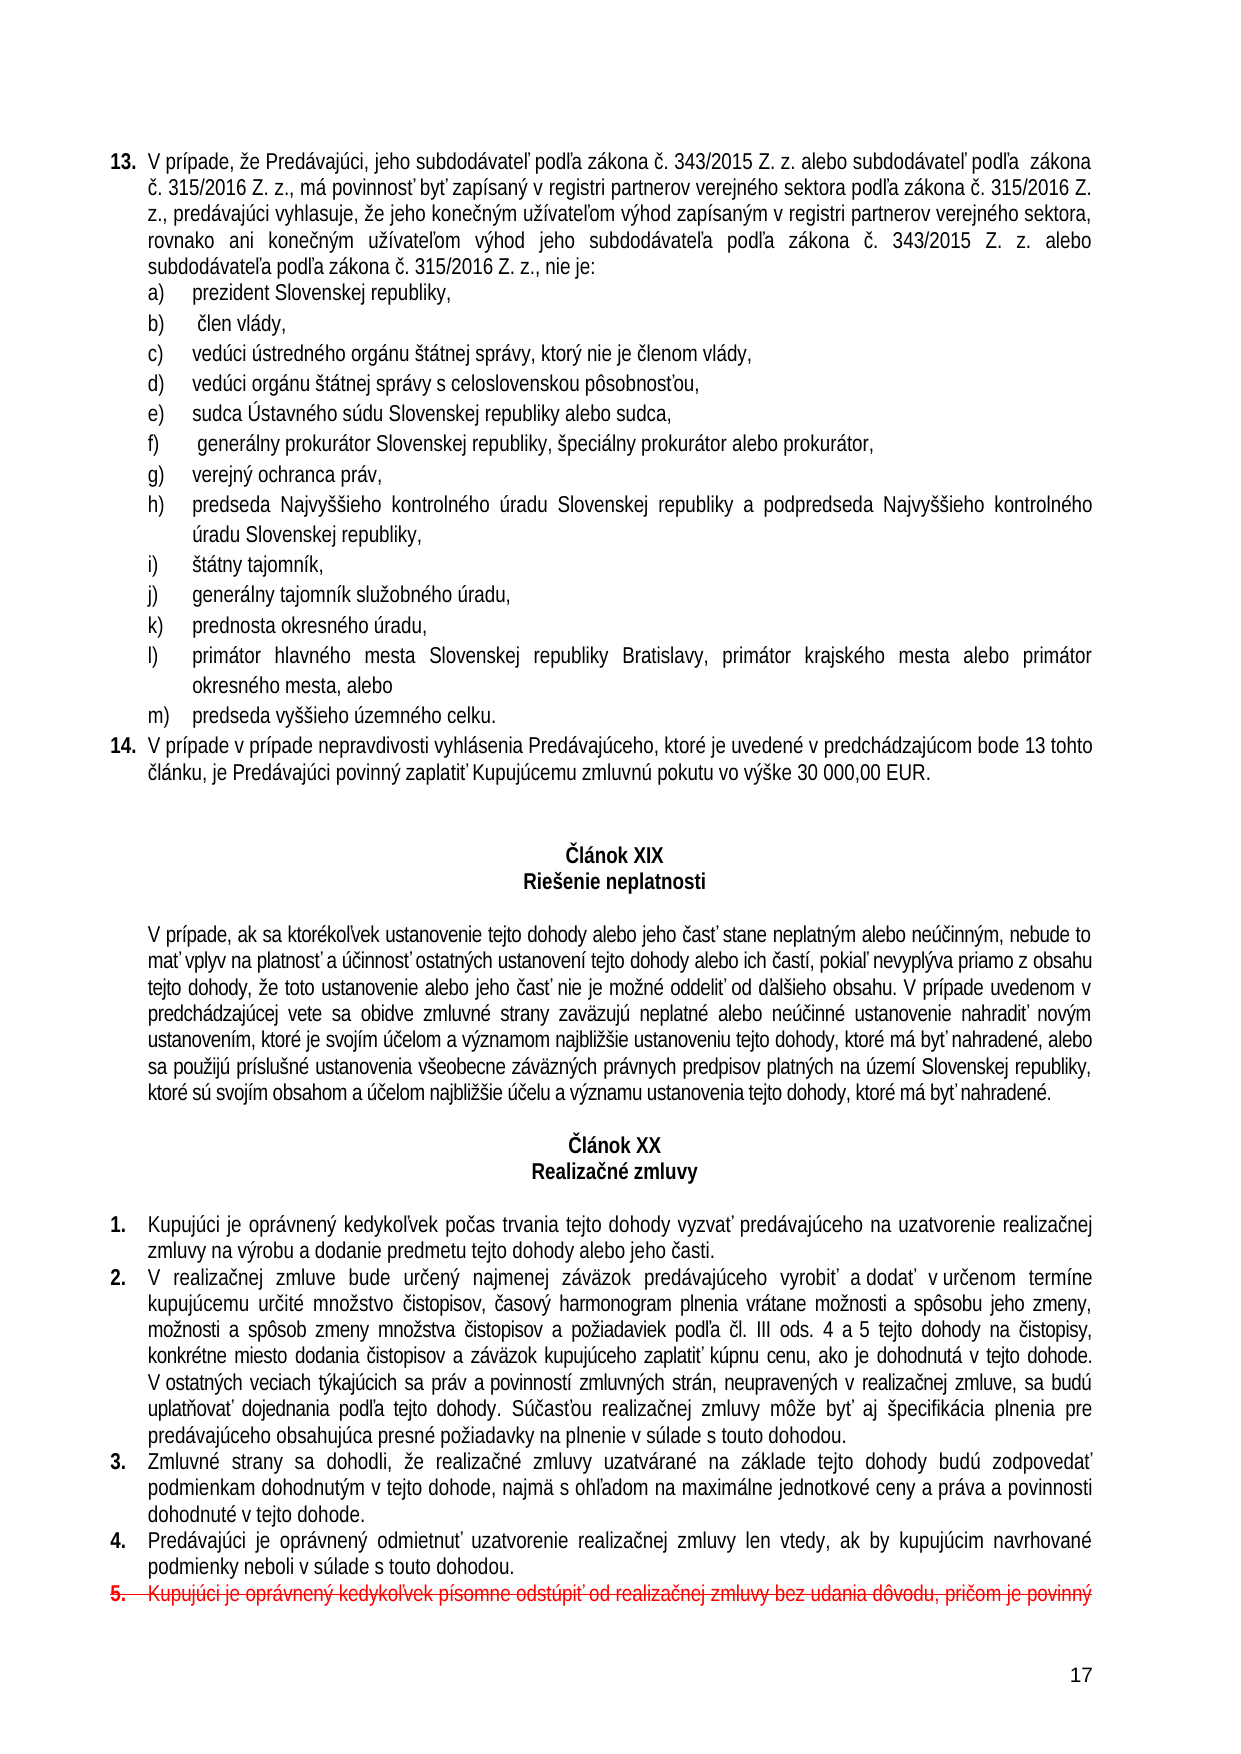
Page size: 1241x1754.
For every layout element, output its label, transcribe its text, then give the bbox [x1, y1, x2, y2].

list prezident Slovenskej republiky, [148, 279, 1093, 306]
list štátny tajomník, [148, 551, 1093, 578]
list predseda Najvyššieho kontrolného úradu Slovenskej republiky a podpredseda Najvyššieho kontrolného úradu Slovenskej republiky, [148, 491, 1093, 547]
list vedúci orgánu štátnej správy s celoslovenskou pôsobnosťou, [148, 370, 1093, 396]
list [110, 1580, 1093, 1606]
list člen vlády, [148, 309, 1093, 336]
text Článok XX [148, 1132, 1081, 1158]
list prednosta okresného úradu, [148, 612, 1093, 638]
text V prípade, ak sa ktorékoľvek ustanovenie tejto dohody alebo jeho časť stane neplatným alebo neúčinným, nebude to mať vplyv na platnosť a účinnosť ostatných ustanovení tejto dohody alebo ich častí, pokiaľ nevyplýva priamo z obsahu tejto dohody, že toto ustanovenie alebo jeho časť nie je možné oddeliť od ďalšieho obsahu. V prípade uvedenom v predchádzajúcej vete sa obidve zmluvné strany zaväzujú neplatné alebo neúčinné ustanovenie nahradiť novým ustanovením, ktoré je svojím účelom a významom najbližšie ustanoveniu tejto dohody, ktoré má byť nahradené, alebo sa použijú príslušné ustanovenia všeobecne záväzných právnych predpisov platných na území Slovenskej republiky, ktoré sú svojím obsahom a účelom najbližšie účelu a významu ustanovenia tejto dohody, ktoré má byť nahradené. [148, 921, 1093, 1105]
list predseda vyššieho územného celku. [148, 702, 1093, 729]
list V realizačnej zmluve bude určený najmenej záväzok predávajúceho vyrobiť a dodať v určenom termíne kupujúcemu určité množstvo čistopisov, časový harmonogram plnenia vrátane možnosti a spôsobu jeho zmeny, možnosti a spôsob zmeny množstva čistopisov a požiadaviek podľa čl. III ods. 4 a 5 tejto dohody na čistopisy, konkrétne miesto dodania čistopisov a záväzok kupujúceho zaplatiť kúpnu cenu, ako je dohodnutá v tejto dohode. V ostatných veciach týkajúcich sa práv a povinností zmluvných strán, neupravených v realizačnej zmluve, sa budú uplatňovať dojednania podľa tejto dohody. Súčasťou realizačnej zmluvy môže byť aj špecifikácia plnenia pre predávajúceho obsahujúca presné požiadavky na plnenie v súlade s touto dohodou. [110, 1263, 1093, 1448]
list Predávajúci je oprávnený odmietnuť uzatvorenie realizačnej zmluvy len vtedy, ak by kupujúcim navrhované podmienky neboli v súlade s touto dohodou. [110, 1527, 1093, 1580]
list sudca Ústavného súdu Slovenskej republiky alebo sudca, [148, 400, 1093, 427]
list vedúci ústredného orgánu štátnej správy, ktorý nie je členom vlády, [148, 340, 1093, 366]
text Článok XIX [148, 842, 1081, 868]
list primátor hlavného mesta Slovenskej republiky Bratislavy, primátor krajského mesta alebo primátor okresného mesta, alebo [148, 642, 1093, 698]
list generálny tajomník služobného úradu, [148, 581, 1093, 608]
list generálny prokurátor Slovenskej republiky, špeciálny prokurátor alebo prokurátor, [148, 430, 1093, 457]
text Realizačné zmluvy [148, 1158, 1081, 1184]
list V prípade v prípade nepravdivosti vyhlásenia Predávajúceho, ktoré je uvedené v predchádzajúcom bode 13 tohto článku, je Predávajúci povinný zaplatiť Kupujúcemu zmluvnú pokutu vo výške 30 000,00 EUR. [110, 732, 1093, 785]
list V prípade, že Predávajúci, jeho subdodávateľ podľa zákona č. 343/2015 Z. z. alebo subdodávateľ podľa zákona č. 315/2016 Z. z., má povinnosť byť zapísaný v registri partnerov verejného sektora podľa zákona č. 315/2016 Z. z., predávajúci vyhlasuje, že jeho konečným užívateľom výhod zapísaným v registri partnerov verejného sektora, rovnako ani konečným užívateľom výhod jeho subdodávateľa podľa zákona č. 343/2015 Z. z. alebo subdodávateľa podľa zákona č. 315/2016 Z. z., nie je: [110, 148, 1093, 279]
text Riešenie neplatnosti [148, 868, 1081, 894]
list Zmluvné strany sa dohodli, že realizačné zmluvy uzatvárané na základe tejto dohody budú zodpovedať podmienkam dohodnutým v tejto dohode, najmä s ohľadom na maximálne jednotkové ceny a práva a povinnosti dohodnuté v tejto dohode. [110, 1448, 1093, 1527]
list Kupujúci je oprávnený kedykoľvek počas trvania tejto dohody vyzvať predávajúceho na uzatvorenie realizačnej zmluvy na výrobu a dodanie predmetu tejto dohody alebo jeho časti. [110, 1211, 1093, 1263]
list verejný ochranca práv, [148, 461, 1093, 487]
